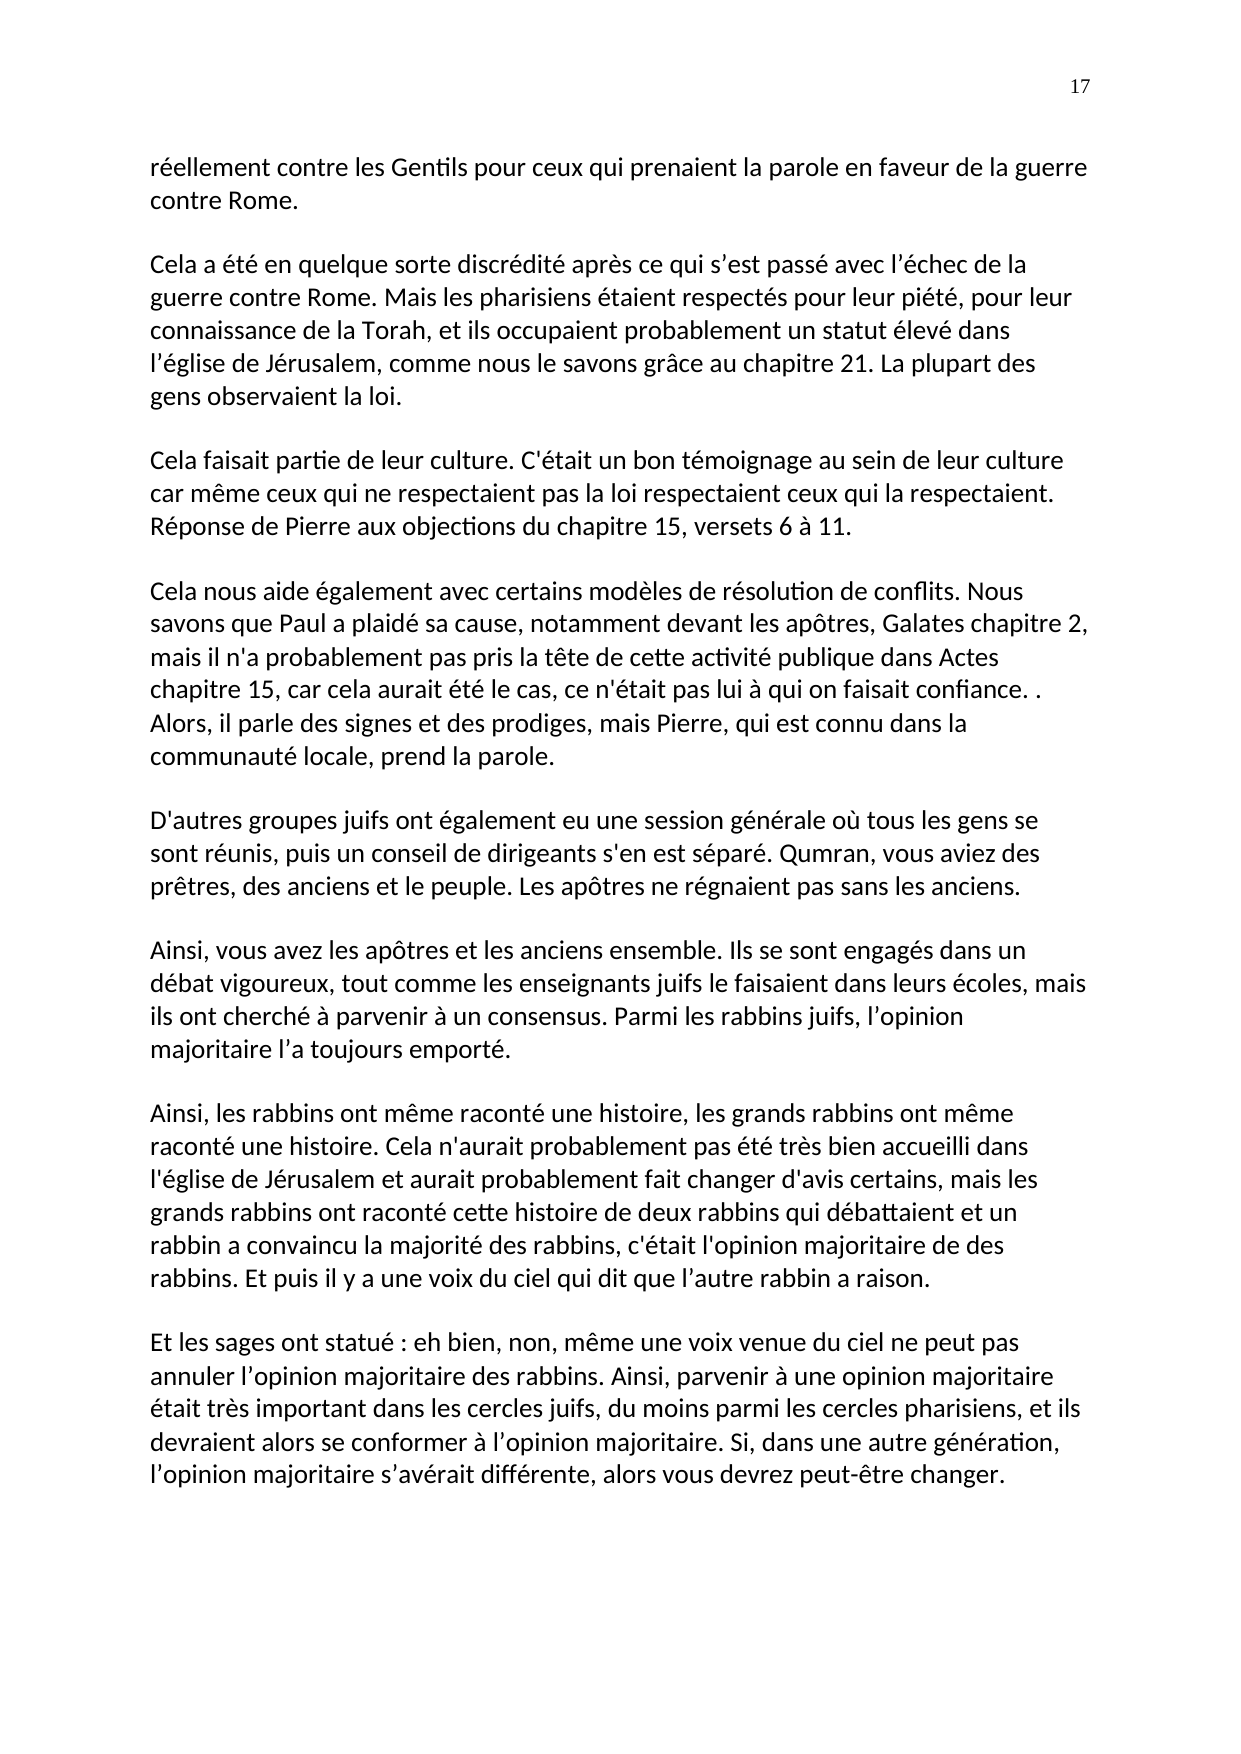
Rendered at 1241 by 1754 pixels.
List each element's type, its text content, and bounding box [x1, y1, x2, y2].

text Cela nous aide également avec certains modèles de résolution de conflits. Nous savons que Paul a plaidé sa cause, notamment devant les apôtres, Galates chapitre 2, mais il n'a probablement pas pris la tête de cette activité publique dans Actes chapitre 15, car cela aurait été le cas, ce n'était pas lui à qui on faisait confiance. . Alors, il parle des signes et des prodiges, mais Pierre, qui est connu dans la communauté locale, prend la parole. [150, 574, 1090, 772]
text Cela faisait partie de leur culture. C'était un bon témoignage au sein de leur culture car même ceux qui ne respectaient pas la loi respectaient ceux qui la respectaient. Réponse de Pierre aux objections du chapitre 15, versets 6 à 11. [150, 443, 1090, 542]
text Ainsi, les rabbins ont même raconté une histoire, les grands rabbins ont même raconté une histoire. Cela n'aurait probablement pas été très bien accueilli dans l'église de Jérusalem et aurait probablement fait changer d'avis certains, mais les grands rabbins ont raconté cette histoire de deux rabbins qui débattaient et un rabbin a convaincu la majorité des rabbins, c'était l'opinion majoritaire de des rabbins. Et puis il y a une voix du ciel qui dit que l’autre rabbin a raison. [150, 1096, 1090, 1294]
text Ainsi, vous avez les apôtres et les anciens ensemble. Ils se sont engagés dans un débat vigoureux, tout comme les enseignants juifs le faisaient dans leurs écoles, mais ils ont cherché à parvenir à un consensus. Parmi les rabbins juifs, l’opinion majoritaire l’a toujours emporté. [150, 933, 1090, 1065]
text D'autres groupes juifs ont également eu une session générale où tous les gens se sont réunis, puis un conseil de dirigeants s'en est séparé. Qumran, vous aviez des prêtres, des anciens et le peuple. Les apôtres ne régnaient pas sans les anciens. [150, 803, 1090, 902]
text Et les sages ont statué : eh bien, non, même une voix venue du ciel ne peut pas annuler l’opinion majoritaire des rabbins. Ainsi, parvenir à une opinion majoritaire était très important dans les cercles juifs, du moins parmi les cercles pharisiens, et ils devraient alors se conformer à l’opinion majoritaire. Si, dans une autre génération, l’opinion majoritaire s’avérait différente, alors vous devrez peut-être changer. [150, 1326, 1090, 1491]
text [150, 150, 1090, 216]
text Cela a été en quelque sorte discrédité après ce qui s’est passé avec l’échec de la guerre contre Rome. Mais les pharisiens étaient respectés pour leur piété, pour leur connaissance de la Torah, et ils occupaient probablement un statut élevé dans l’église de Jérusalem, comme nous le savons grâce au chapitre 21. La plupart des gens observaient la loi. [150, 247, 1090, 412]
